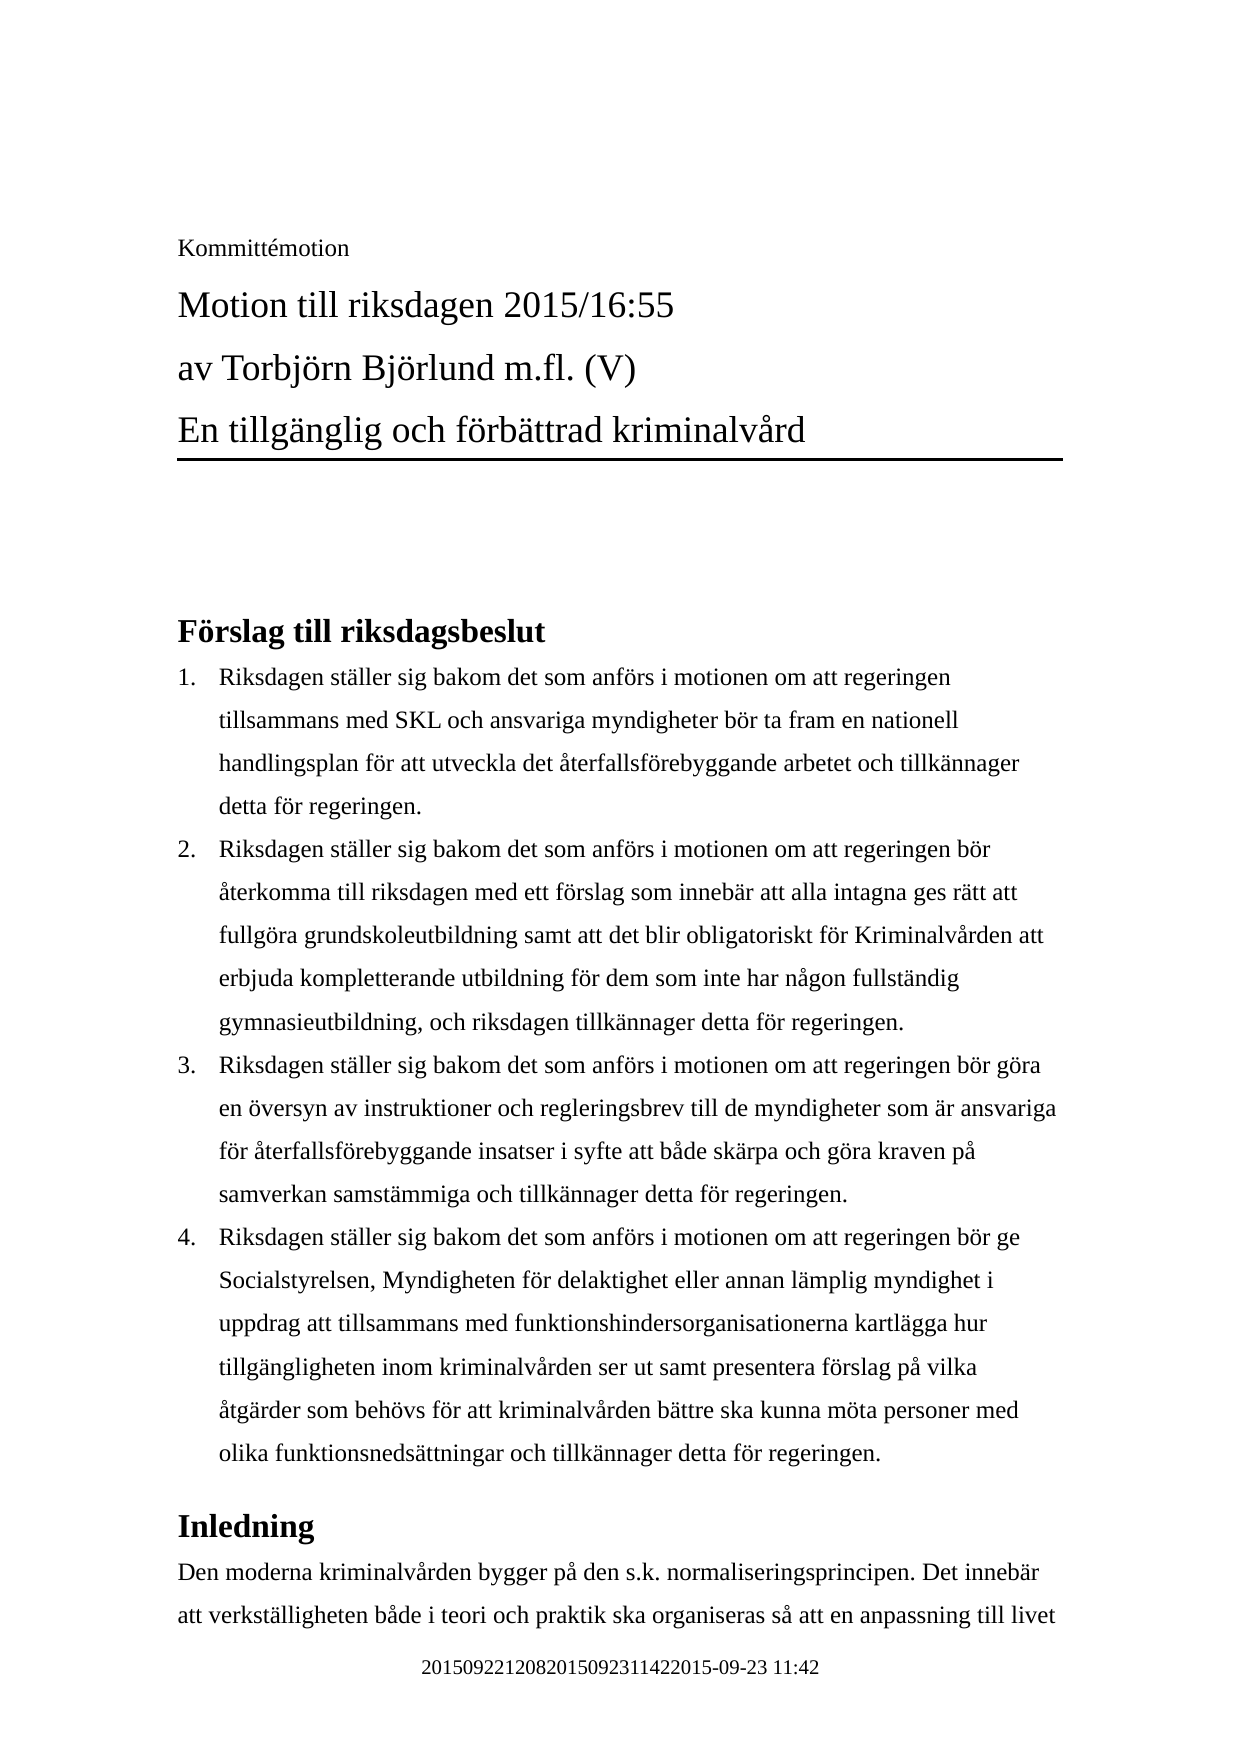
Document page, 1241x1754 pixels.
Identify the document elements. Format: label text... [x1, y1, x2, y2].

subtitle Inledning [177, 1506, 1063, 1544]
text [177, 1557, 1063, 1629]
